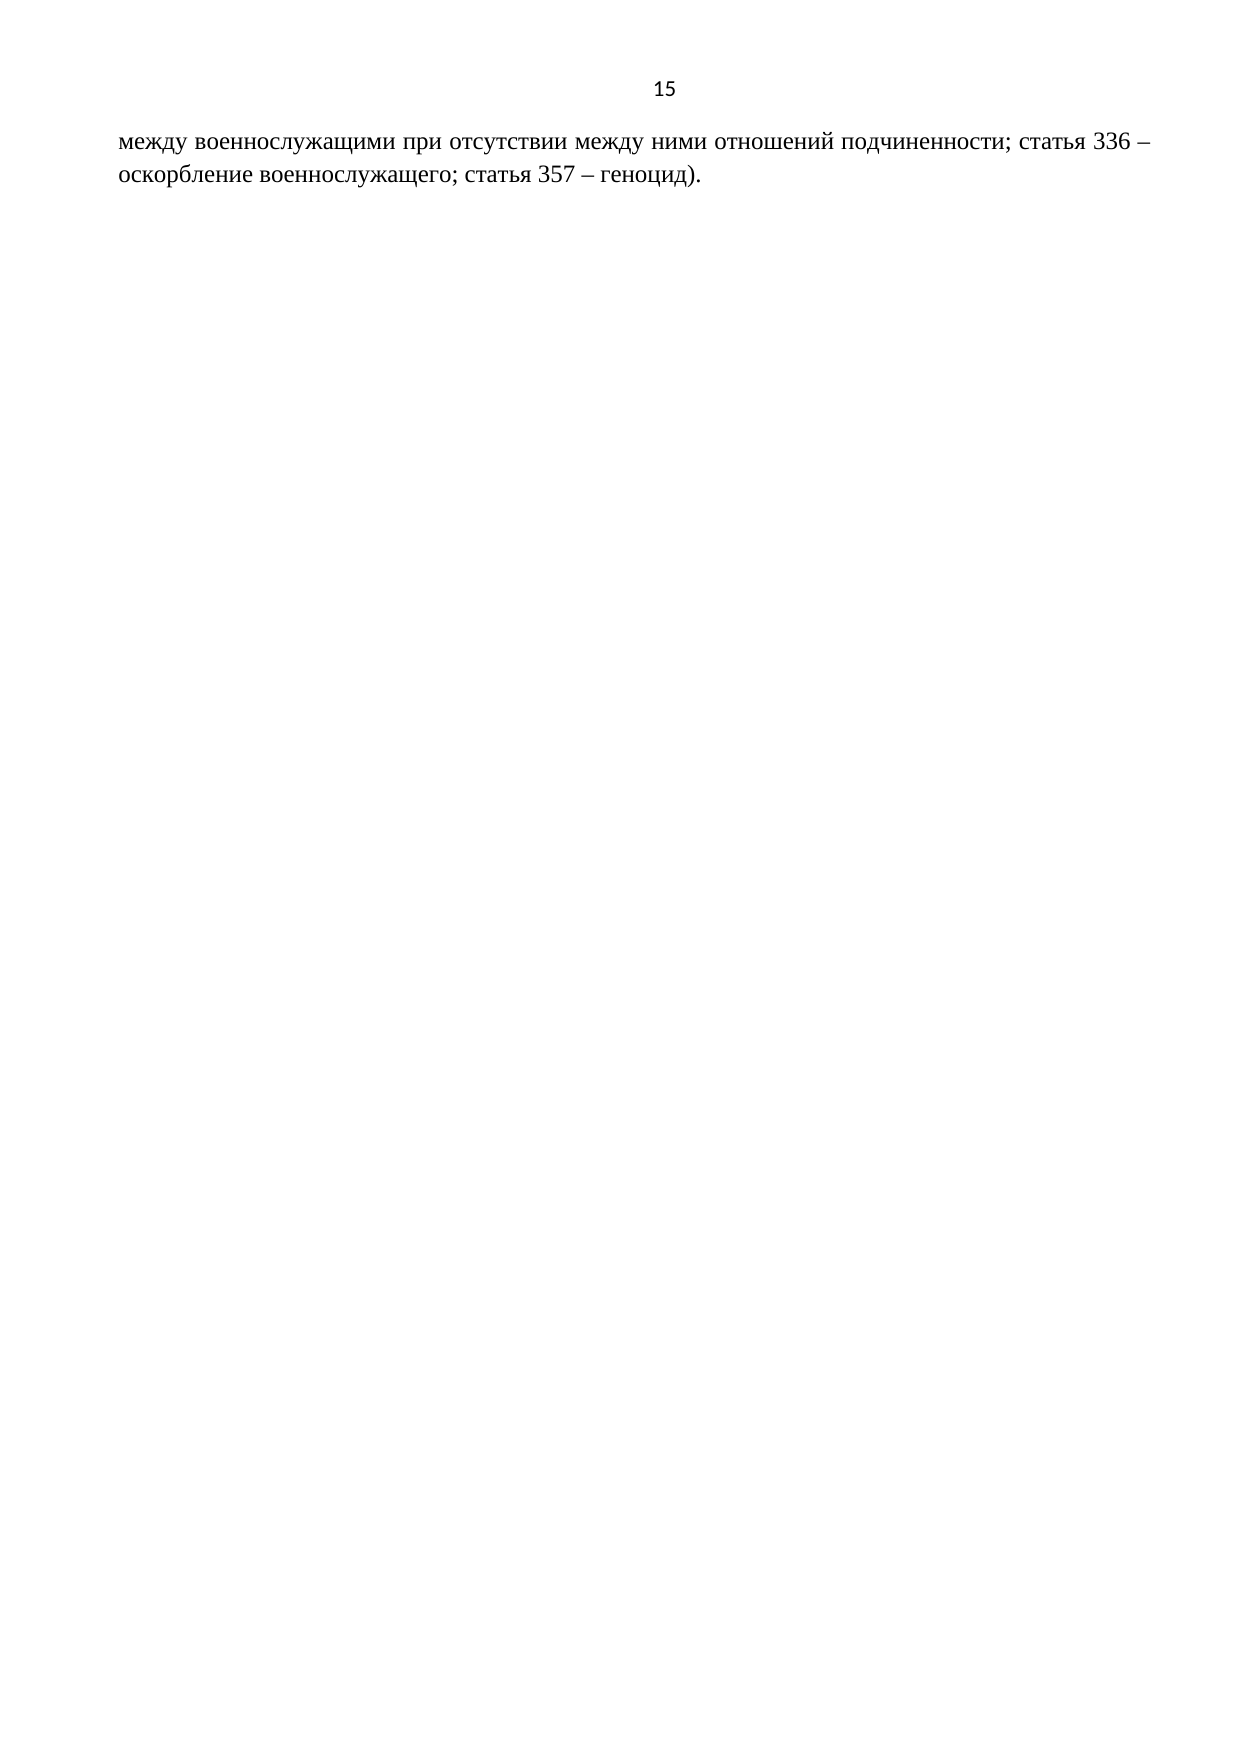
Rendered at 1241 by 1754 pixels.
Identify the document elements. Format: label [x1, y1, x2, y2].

text [118, 126, 1152, 188]
